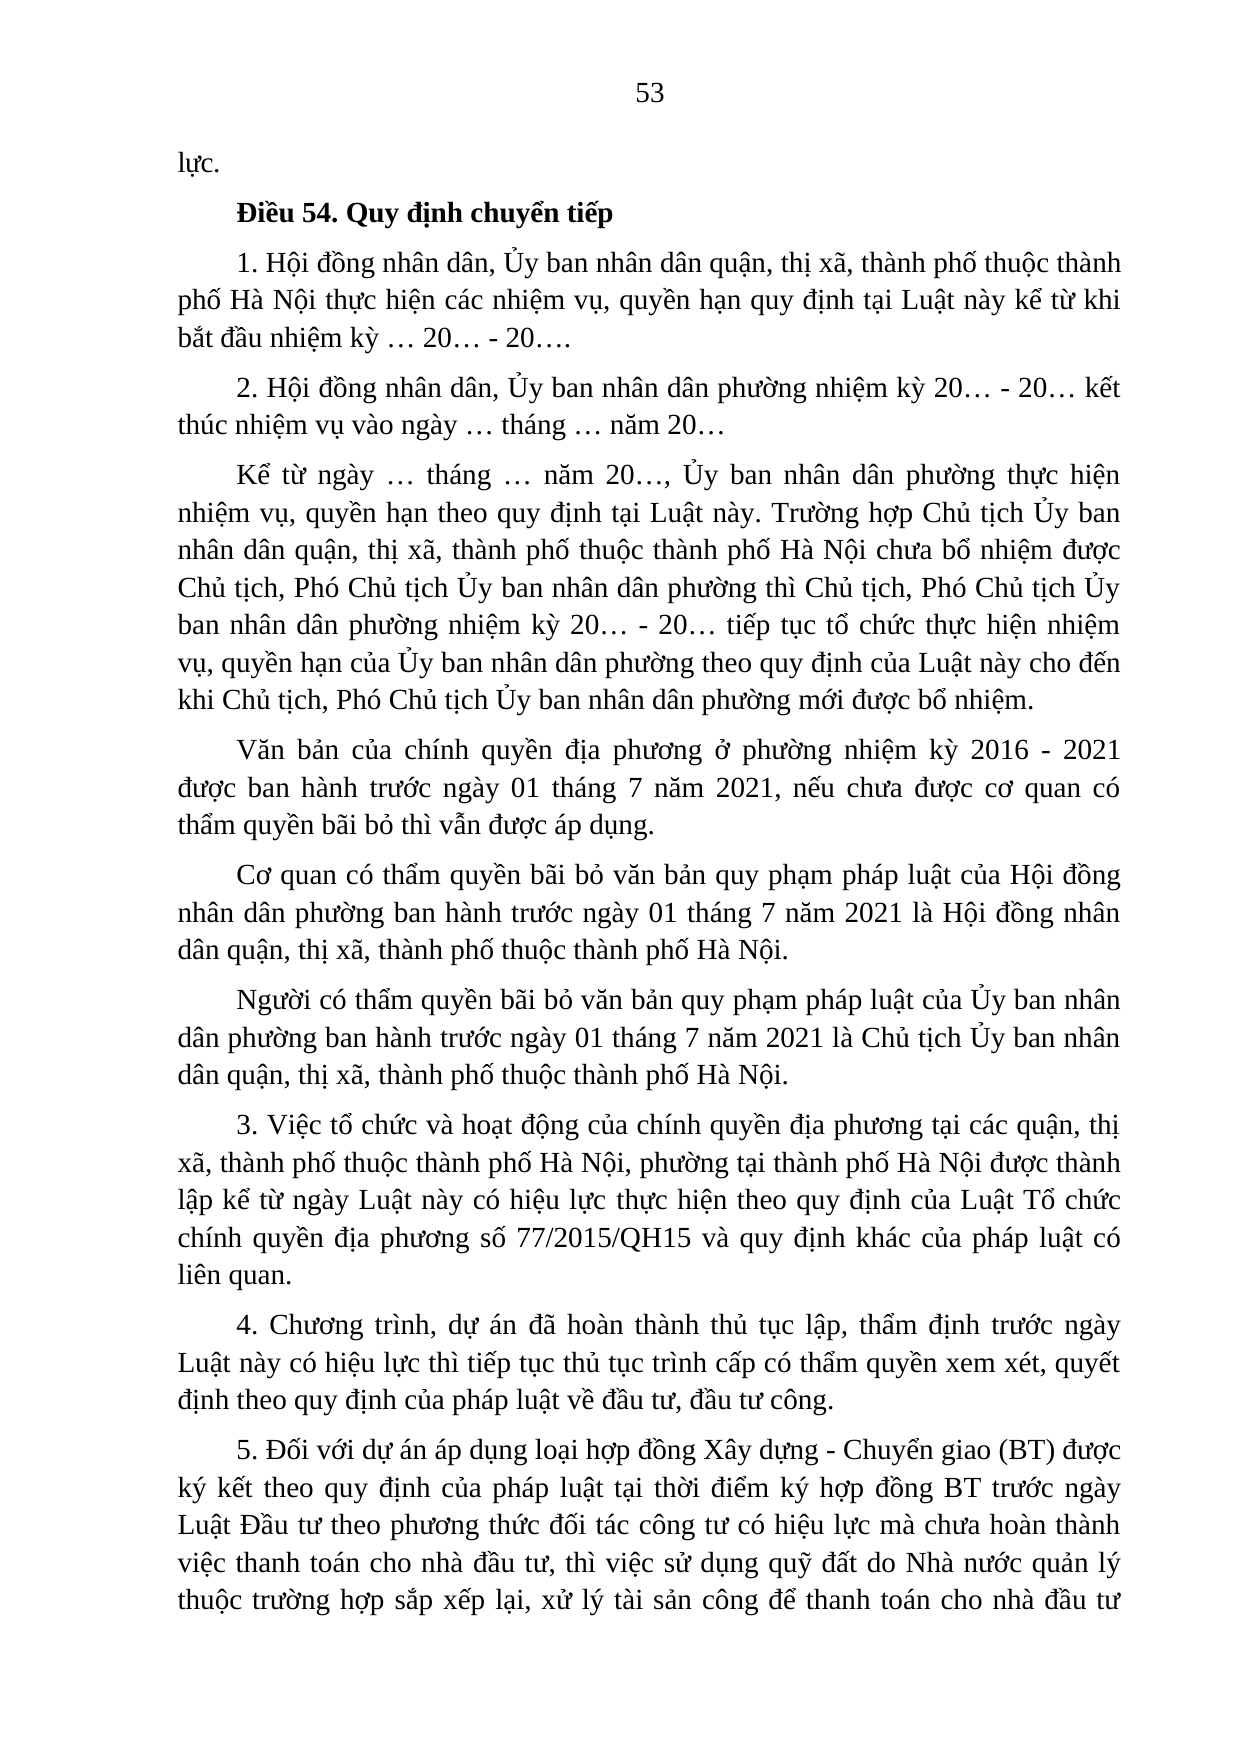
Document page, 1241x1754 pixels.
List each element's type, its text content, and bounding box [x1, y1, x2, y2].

text 3. Việc tổ chức và hoạt động của chính quyền địa phương tại các quận, thị xã, thành phố thuộc thành phố Hà Nội, phường tại thành phố Hà Nội được thành lập kể từ ngày Luật này có hiệu lực thực hiện theo quy định của Luật Tổ chức chính quyền địa phương số 77/2015/QH15 và quy định khác của pháp luật có liên quan. [177, 1104, 1122, 1292]
text Điều 54. Quy định chuyển tiếp [177, 192, 1122, 229]
text Người có thẩm quyền bãi bỏ văn bản quy phạm pháp luật của Ủy ban nhân dân phường ban hành trước ngày 01 tháng 7 năm 2021 là Chủ tịch Ủy ban nhân dân quận, thị xã, thành phố thuộc thành phố Hà Nội. [177, 979, 1122, 1092]
text 2. Hội đồng nhân dân, Ủy ban nhân dân phường nhiệm kỳ 20… - 20… kết thúc nhiệm vụ vào ngày … tháng … năm 20… [177, 367, 1122, 442]
text 4. Chương trình, dự án đã hoàn thành thủ tục lập, thẩm định trước ngày Luật này có hiệu lực thì tiếp tục thủ tục trình cấp có thẩm quyền xem xét, quyết định theo quy định của pháp luật về đầu tư, đầu tư công. [177, 1378, 1122, 1417]
text Văn bản của chính quyền địa phương ở phường nhiệm kỳ 2016 - 2021 được ban hành trước ngày 01 tháng 7 năm 2021, nếu chưa được cơ quan có thẩm quyền bãi bỏ thì vẫn được áp dụng. [177, 729, 1122, 842]
text 4. Chương trình, dự án đã hoàn thành thủ tục lập, thẩm định trước ngày Luật này có hiệu lực thì tiếp tục thủ tục trình cấp có thẩm quyền xem xét, quyết định theo quy định của pháp luật về đầu tư, đầu tư công. [177, 1304, 1122, 1345]
text Kể từ ngày … tháng … năm 20…, Ủy ban nhân dân phường thực hiện nhiệm vụ, quyền hạn theo quy định tại Luật này. Trường hợp Chủ tịch Ủy ban nhân dân quận, thị xã, thành phố thuộc thành phố Hà Nội chưa bổ nhiệm được Chủ tịch, Phó Chủ tịch Ủy ban nhân dân phường thì Chủ tịch, Phó Chủ tịch Ủy ban nhân dân phường nhiệm kỳ 20… - 20… tiếp tục tổ chức thực hiện nhiệm vụ, quyền hạn của Ủy ban nhân dân phường theo quy định của Luật này cho đến khi Chủ tịch, Phó Chủ tịch Ủy ban nhân dân phường mới được bổ nhiệm. [177, 454, 1122, 717]
text Cơ quan có thẩm quyền bãi bỏ văn bản quy phạm pháp luật của Hội đồng nhân dân phường ban hành trước ngày 01 tháng 7 năm 2021 là Hội đồng nhân dân quận, thị xã, thành phố thuộc thành phố Hà Nội. [177, 854, 1122, 967]
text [177, 142, 1122, 179]
text 1. Hội đồng nhân dân, Ủy ban nhân dân quận, thị xã, thành phố thuộc thành phố Hà Nội thực hiện các nhiệm vụ, quyền hạn quy định tại Luật này kể từ khi bắt đầu nhiệm kỳ … 20… - 20…. [177, 242, 1122, 354]
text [177, 1429, 1122, 1617]
